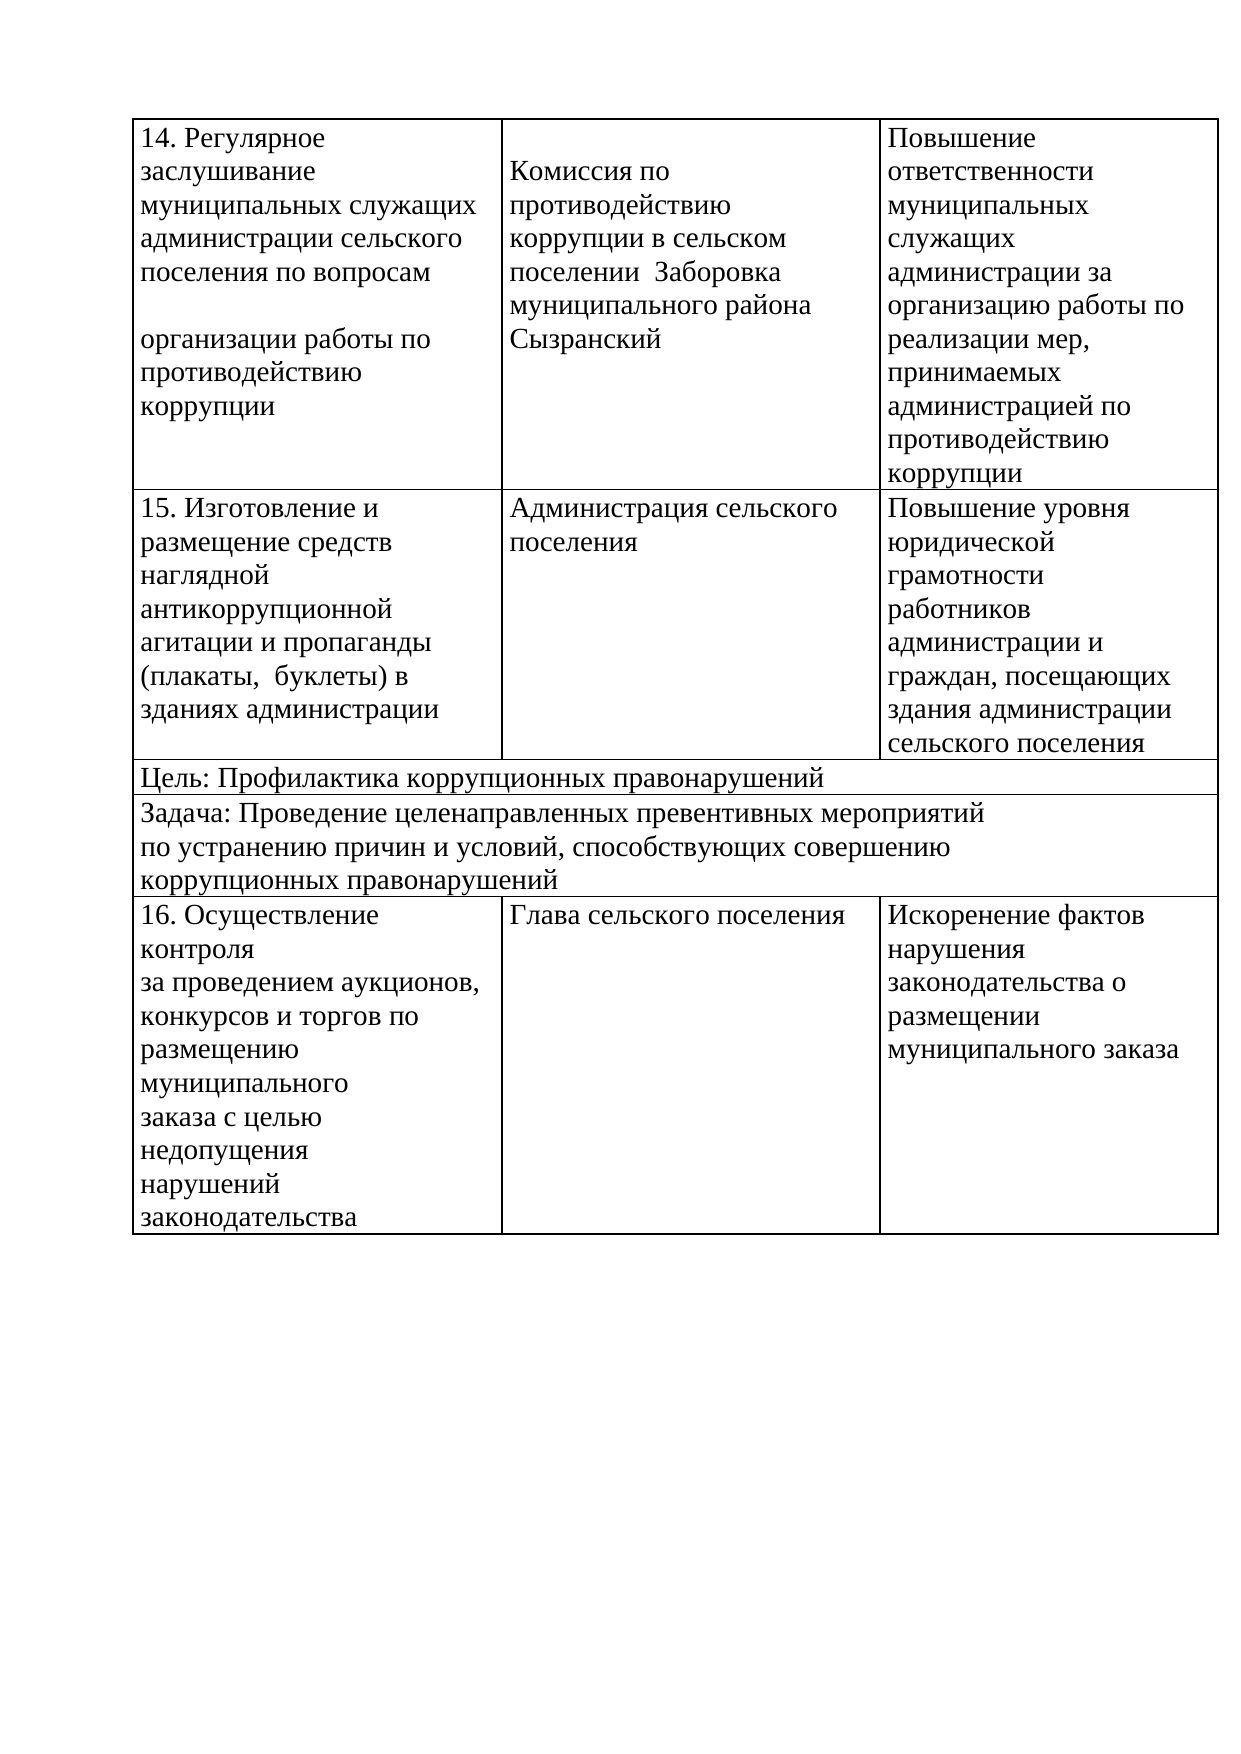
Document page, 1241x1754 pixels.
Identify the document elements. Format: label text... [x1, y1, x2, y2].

table_cell Повышение ответственности муниципальных служащих администрации за организацию работы по реализации мер, принимаемых администрацией по противодействию коррупции [881, 120, 1217, 489]
table_cell 16. Осуществление контроля за проведением аукционов, конкурсов и торгов по размещению муниципального заказа с целью недопущения нарушений законодательства [134, 897, 501, 1233]
table_cell Искоренение фактов нарушения законодательства о размещении муниципального заказа [881, 897, 1217, 1233]
table_cell Цель: Профилактика коррупционных правонарушений [134, 760, 1217, 794]
table_cell Глава сельского поселения [503, 897, 879, 1233]
table_cell Администрация сельского поселения [503, 490, 879, 758]
table_cell Комиссия по противодействию коррупции в сельском поселении Заборовка муниципального района Сызранский [503, 120, 879, 489]
table_cell 14. Регулярное заслушивание муниципальных служащих администрации сельского поселения по вопросам организации работы по противодействию коррупции [134, 120, 501, 489]
table_cell Задача: Проведение целенаправленных превентивных мероприятий по устранению причин и условий, способствующих совершению коррупционных правонарушений [134, 795, 1217, 896]
table_cell Повышение уровня юридической грамотности работников администрации и граждан, посещающих здания администрации сельского поселения [881, 490, 1217, 758]
table_cell 15. Изготовление и размещение средств наглядной антикоррупционной агитации и пропаганды (плакаты, буклеты) в зданиях администрации [134, 490, 501, 758]
